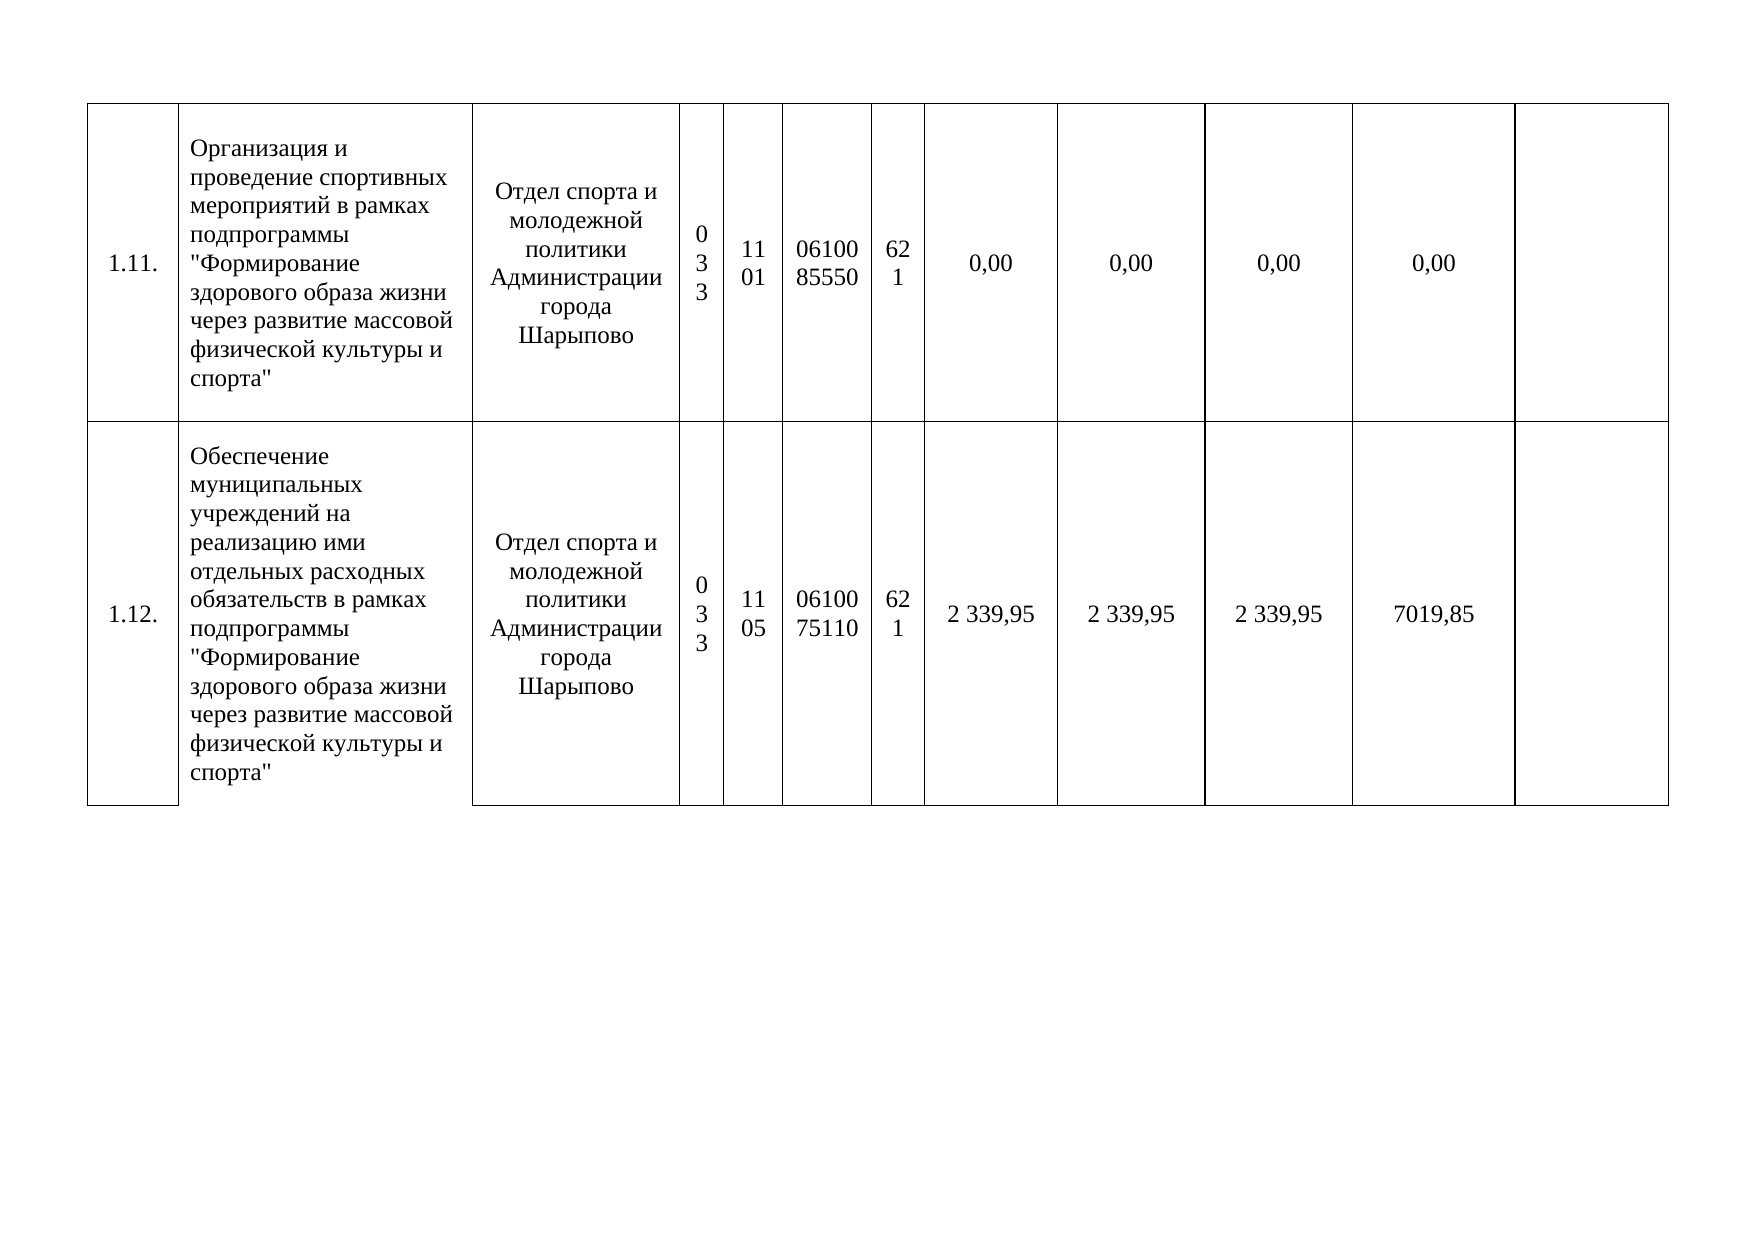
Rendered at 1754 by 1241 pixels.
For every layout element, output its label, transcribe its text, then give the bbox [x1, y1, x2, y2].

table_cell 2 339,95 [1058, 422, 1204, 805]
table_cell 0610085550 [783, 104, 871, 421]
table_cell 0,00 [1058, 104, 1204, 421]
table_cell 1105 [724, 422, 782, 805]
table_cell 0,00 [1353, 104, 1514, 421]
table_cell 1.12. [88, 422, 178, 805]
table_cell 033 [680, 104, 723, 421]
table_cell 0,00 [1206, 104, 1352, 421]
table_cell [1516, 422, 1668, 805]
table_cell 033 [680, 422, 723, 805]
table_cell 1101 [724, 104, 782, 421]
table_cell 621 [872, 104, 924, 421]
table_cell 7019,85 [1353, 422, 1514, 805]
table_cell Отдел спорта и молодежной политики Администрации города Шарыпово [473, 422, 679, 805]
table_cell 621 [872, 422, 924, 805]
table_cell 2 339,95 [925, 422, 1057, 805]
table_cell [1516, 104, 1668, 421]
table_cell 0610075110 [783, 422, 871, 805]
table_cell Организация и проведение спортивных мероприятий в рамках подпрограммы "Формирование здорового образа жизни через развитие массовой физической культуры и спорта" [179, 104, 472, 421]
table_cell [473, 104, 679, 421]
table_cell 0,00 [925, 104, 1057, 421]
table_cell Обеспечение муниципальных учреждений на реализацию ими отдельных расходных обязательств в рамках подпрограммы "Формирование здорового образа жизни через развитие массовой физической культуры и спорта" [179, 422, 472, 805]
table_cell 2 339,95 [1206, 422, 1352, 805]
table_cell 1.11. [88, 104, 178, 421]
